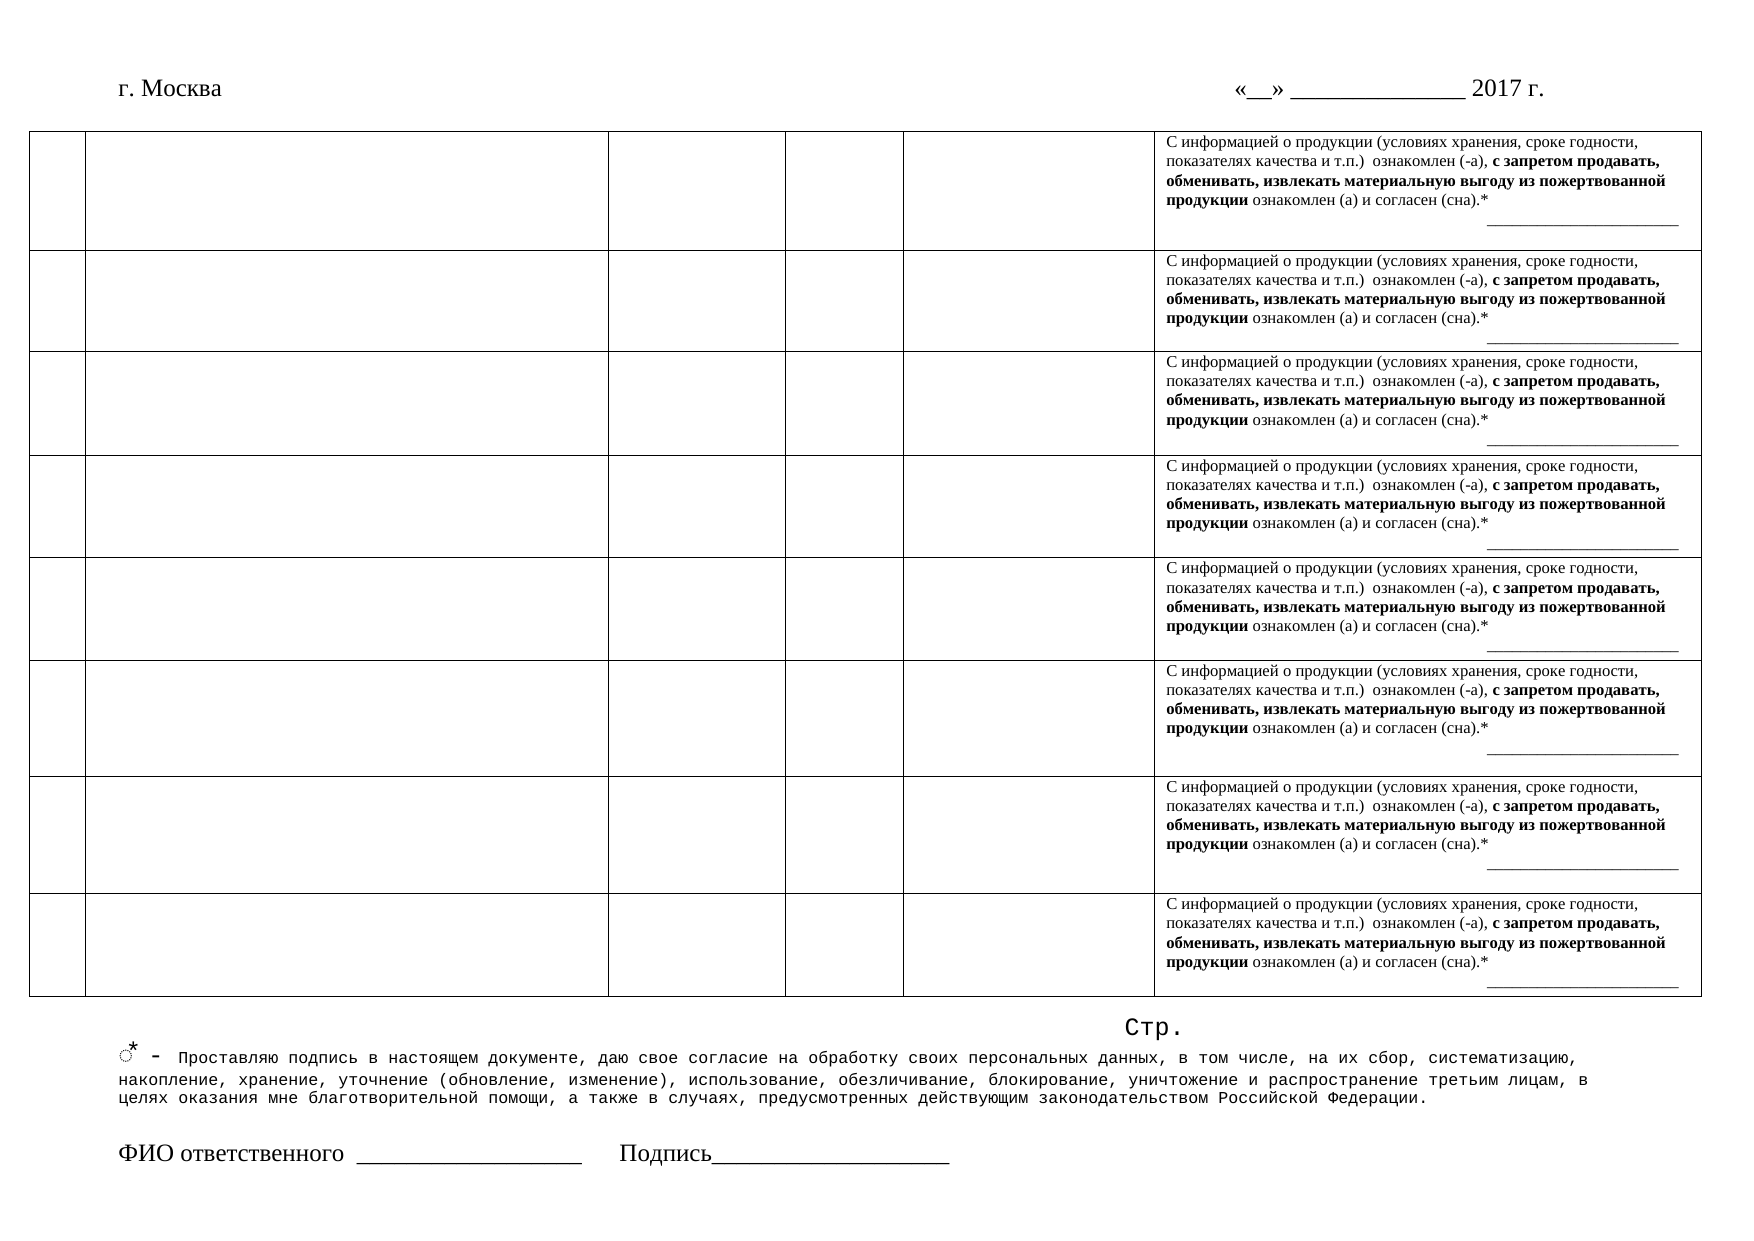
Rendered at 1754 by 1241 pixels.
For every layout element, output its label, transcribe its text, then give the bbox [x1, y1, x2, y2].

table_cell [86, 352, 608, 455]
table_cell [609, 558, 785, 660]
table_cell [86, 132, 608, 249]
table_cell [609, 777, 785, 893]
table_cell [904, 661, 1154, 776]
table_cell [786, 894, 903, 996]
table_cell [609, 352, 785, 455]
table_cell [904, 894, 1154, 996]
table_cell [30, 352, 85, 455]
table_cell [609, 661, 785, 776]
table_cell [786, 558, 903, 660]
table_cell [904, 777, 1154, 893]
table_cell [904, 132, 1154, 249]
table_cell [904, 352, 1154, 455]
table_cell [30, 251, 85, 351]
table_cell [904, 456, 1154, 557]
table_cell [86, 558, 608, 660]
table_cell [30, 777, 85, 893]
table_cell [786, 456, 903, 557]
table_cell [86, 456, 608, 557]
table_cell [609, 251, 785, 351]
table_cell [1155, 894, 1701, 996]
table_cell [30, 558, 85, 660]
table_cell [30, 661, 85, 776]
table_cell [609, 132, 785, 249]
table_cell [609, 894, 785, 996]
table_cell [786, 251, 903, 351]
table_cell [786, 132, 903, 249]
table_cell [786, 777, 903, 893]
table_cell [30, 894, 85, 996]
table_cell [786, 661, 903, 776]
table_cell [786, 352, 903, 455]
table_cell [86, 894, 608, 996]
table_cell [86, 777, 608, 893]
table_cell [30, 456, 85, 557]
table_cell [30, 132, 85, 249]
table_cell [86, 661, 608, 776]
table_cell [86, 251, 608, 351]
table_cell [1155, 132, 1701, 249]
table_cell [904, 558, 1154, 660]
table_cell [609, 456, 785, 557]
table_cell [904, 251, 1154, 351]
